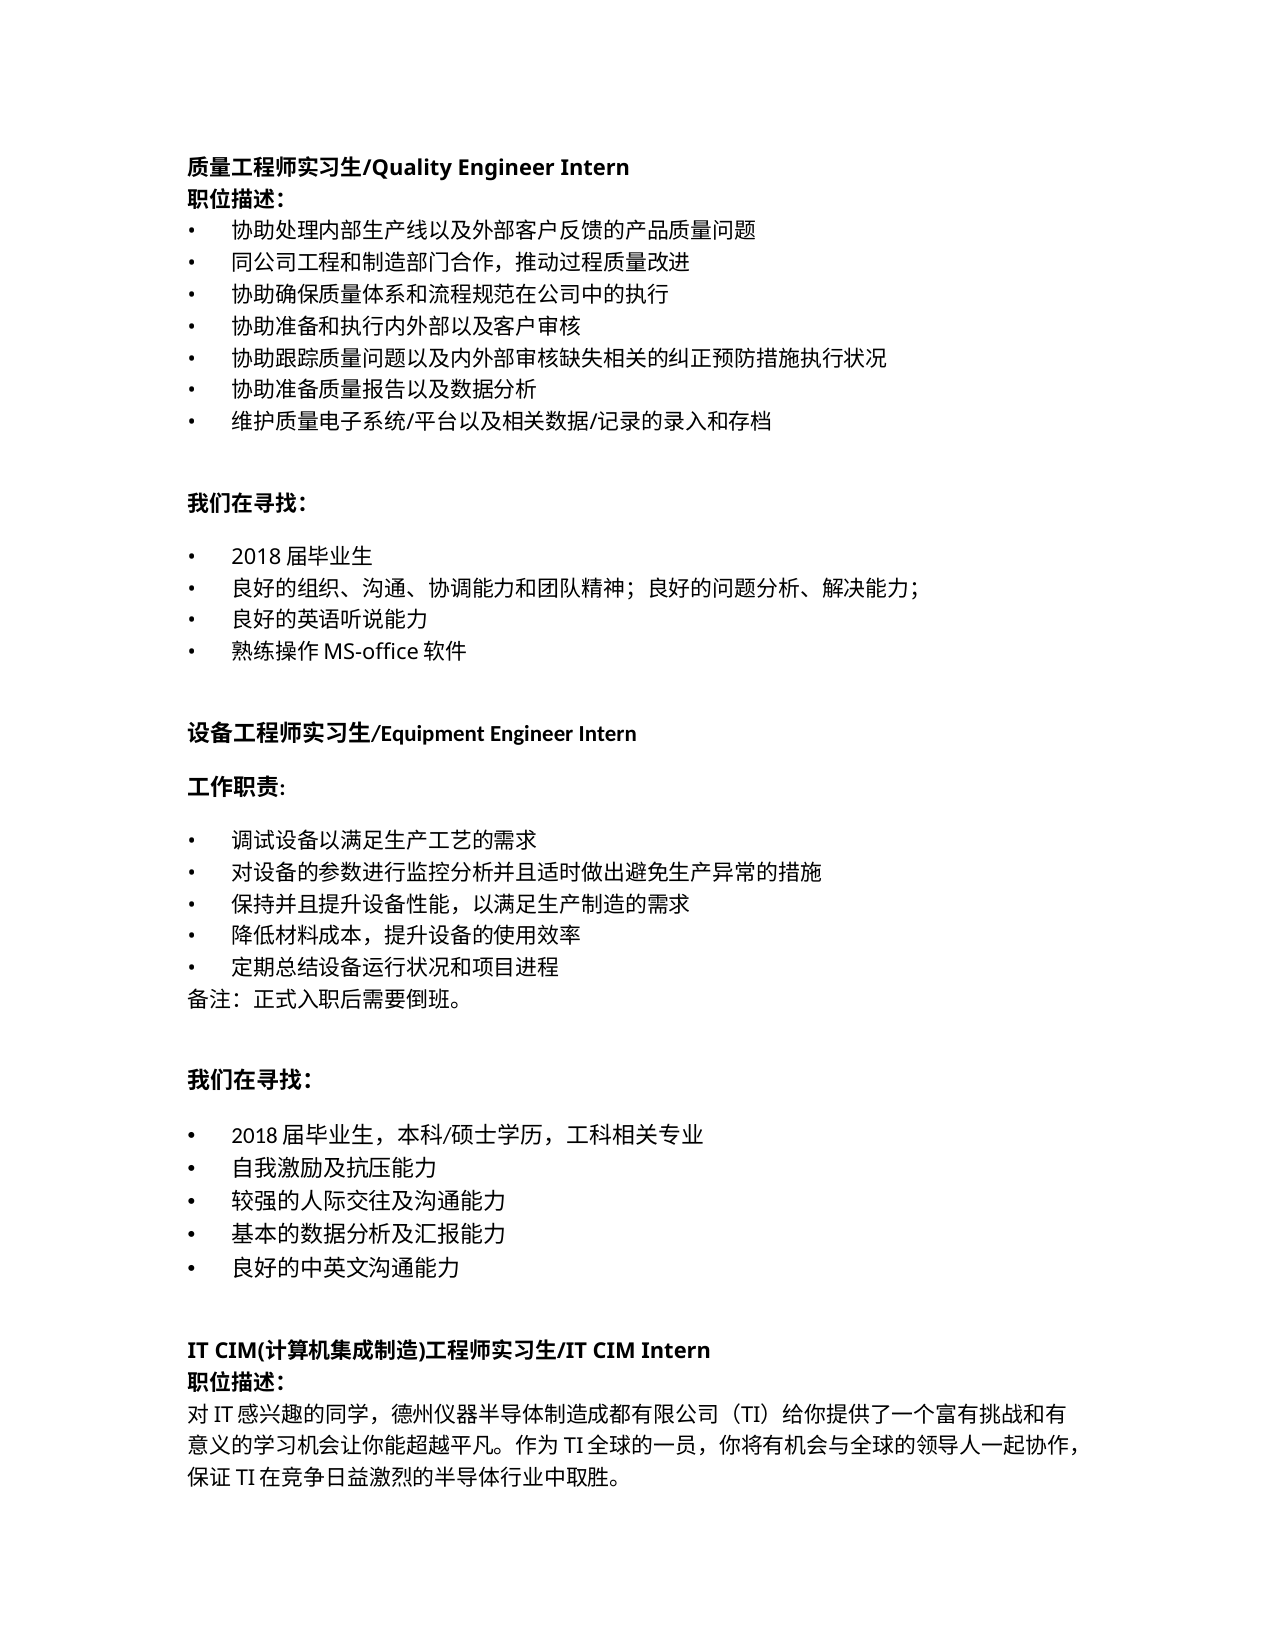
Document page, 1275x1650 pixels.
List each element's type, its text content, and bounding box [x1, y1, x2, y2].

list 同公司工程和制造部门合作，推动过程质量改进 [187, 245, 1087, 277]
list 2018届毕业生 [187, 539, 1087, 571]
list 2018届毕业生，本科/硕士学历，工科相关专业 [187, 1116, 1087, 1150]
text 职位描述： [187, 1365, 1087, 1397]
text 对IT感兴趣的同学，德州仪器半导体制造成都有限公司（TI）给你提供了一个富有挑战和有意义的学习机会让你能超越平凡。作为TI全球的一员，你将有机会与全球的领导人一起协作，保证TI在竞争日益激烈的半导体行业中取胜。 [187, 1397, 1087, 1492]
list 协助跟踪质量问题以及内外部审核缺失相关的纠正预防措施执行状况 [187, 341, 1087, 372]
list 良好的组织、沟通、协调能力和团队精神；良好的问题分析、解决能力； [187, 571, 1087, 602]
text 职位描述： [187, 182, 1087, 213]
list 熟练操作MS-office软件 [187, 634, 1087, 666]
list 自我激励及抗压能力 [187, 1150, 1087, 1183]
text 工作职责: [187, 769, 1087, 802]
text 质量工程师实习生/Quality Engineer Intern [187, 150, 1087, 182]
text 我们在寻找： [187, 486, 1087, 518]
list 定期总结设备运行状况和项目进程 [187, 950, 1087, 982]
list 协助确保质量体系和流程规范在公司中的执行 [187, 277, 1087, 309]
list 较强的人际交往及沟通能力 [187, 1183, 1087, 1216]
list 协助准备质量报告以及数据分析 [187, 372, 1087, 404]
text 设备工程师实习生/Equipment Engineer Intern [187, 715, 1087, 748]
list 良好的中英文沟通能力 [187, 1249, 1087, 1283]
text IT CIM(计算机集成制造)工程师实习生/IT CIM Intern [187, 1333, 1087, 1365]
list 降低材料成本，提升设备的使用效率 [187, 918, 1087, 950]
text 备注：正式入职后需要倒班。 [187, 982, 1087, 1013]
list 对设备的参数进行监控分析并且适时做出避免生产异常的措施 [187, 855, 1087, 887]
text 我们在寻找： [187, 1062, 1087, 1096]
list 良好的英语听说能力 [187, 602, 1087, 634]
list 维护质量电子系统/平台以及相关数据/记录的录入和存档 [187, 404, 1087, 436]
list 保持并且提升设备性能，以满足生产制造的需求 [187, 887, 1087, 918]
list 基本的数据分析及汇报能力 [187, 1216, 1087, 1249]
list 协助准备和执行内外部以及客户审核 [187, 309, 1087, 341]
list 调试设备以满足生产工艺的需求 [187, 823, 1087, 855]
list 协助处理内部生产线以及外部客户反馈的产品质量问题 [187, 213, 1087, 245]
